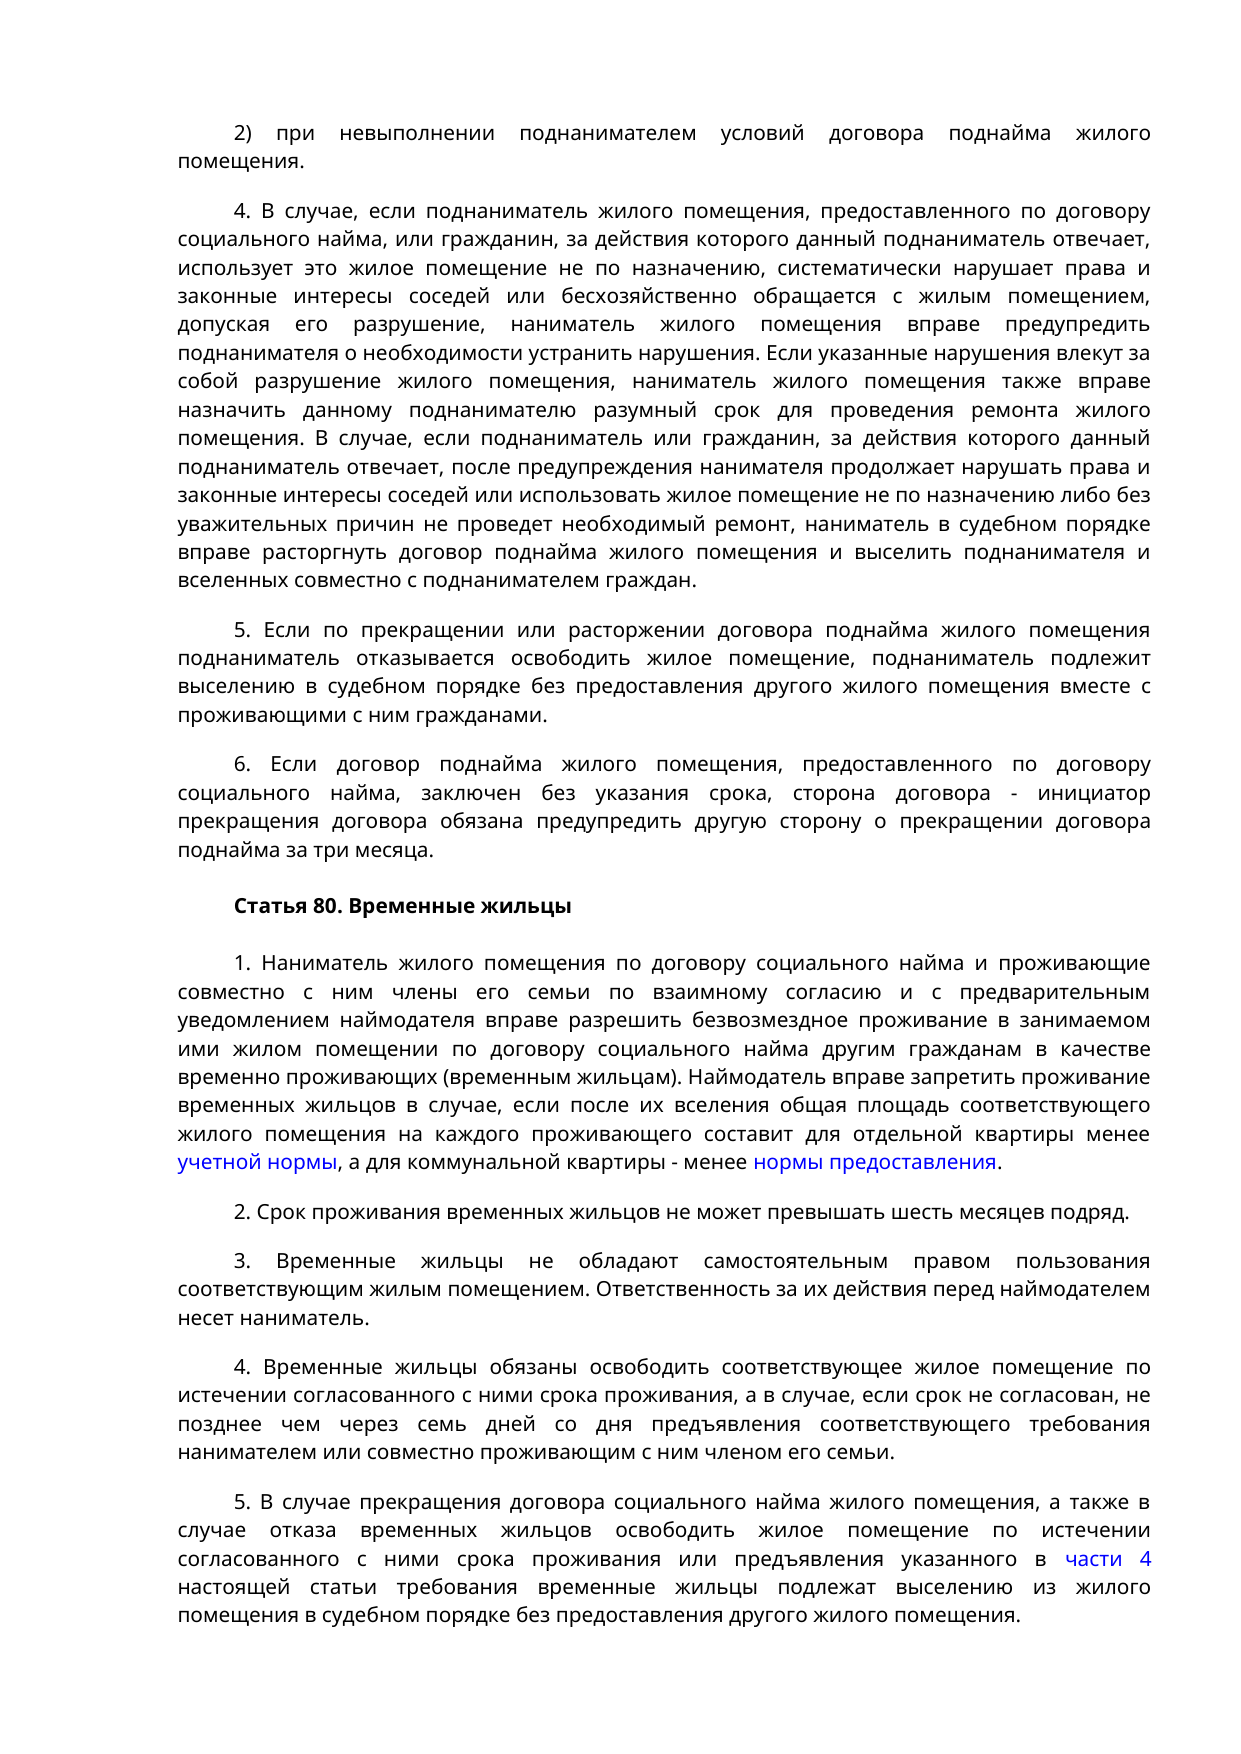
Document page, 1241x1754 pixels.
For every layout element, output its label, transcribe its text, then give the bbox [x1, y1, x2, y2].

title Статья 80. Временные жильцы [177, 892, 1152, 920]
text 6. Если договор поднайма жилого помещения, предоставленного по договору социального найма, заключен без указания срока, сторона договора - инициатор прекращения договора обязана предупредить другую сторону о прекращении договора поднайма за три месяца. [177, 749, 1152, 863]
text 2) при невыполнении поднанимателем условий договора поднайма жилого помещения. [177, 118, 1152, 175]
text 2. Срок проживания временных жильцов не может превышать шесть месяцев подряд. [177, 1197, 1152, 1225]
text 5. Если по прекращении или расторжении договора поднайма жилого помещения поднаниматель отказывается освободить жилое помещение, поднаниматель подлежит выселению в судебном порядке без предоставления другого жилого помещения вместе с проживающими с ним гражданами. [177, 615, 1152, 728]
text 1. Наниматель жилого помещения по договору социального найма и проживающие совместно с ним члены его семьи по взаимному согласию и с предварительным уведомлением наймодателя вправе разрешить безвозмездное проживание в занимаемом ими жилом помещении по договору социального найма другим гражданам в качестве временно проживающих (временным жильцам). Наймодатель вправе запретить проживание временных жильцов в случае, если после их вселения общая площадь соответствующего жилого помещения на каждого проживающего составит для отдельной квартиры менее учетной нормы, а для коммунальной квартиры - менее нормы предоставления. [177, 948, 1152, 1176]
text 5. В случае прекращения договора социального найма жилого помещения, а также в случае отказа временных жильцов освободить жилое помещение по истечении согласованного с ними срока проживания или предъявления указанного в части 4 настоящей статьи требования временные жильцы подлежат выселению из жилого помещения в судебном порядке без предоставления другого жилого помещения. [177, 1487, 1152, 1629]
text 4. В случае, если поднаниматель жилого помещения, предоставленного по договору социального найма, или гражданин, за действия которого данный поднаниматель отвечает, использует это жилое помещение не по назначению, систематически нарушает права и законные интересы соседей или бесхозяйственно обращается с жилым помещением, допуская его разрушение, наниматель жилого помещения вправе предупредить поднанимателя о необходимости устранить нарушения. Если указанные нарушения влекут за собой разрушение жилого помещения, наниматель жилого помещения также вправе назначить данному поднанимателю разумный срок для проведения ремонта жилого помещения. В случае, если поднаниматель или гражданин, за действия которого данный поднаниматель отвечает, после предупреждения нанимателя продолжает нарушать права и законные интересы соседей или использовать жилое помещение не по назначению либо без уважительных причин не проведет необходимый ремонт, наниматель в судебном порядке вправе расторгнуть договор поднайма жилого помещения и выселить поднанимателя и вселенных совместно с поднанимателем граждан. [177, 196, 1152, 594]
text 4. Временные жильцы обязаны освободить соответствующее жилое помещение по истечении согласованного с ними срока проживания, а в случае, если срок не согласован, не позднее чем через семь дней со дня предъявления соответствующего требования нанимателем или совместно проживающим с ним членом его семьи. [177, 1352, 1152, 1466]
text 3. Временные жильцы не обладают самостоятельным правом пользования соответствующим жилым помещением. Ответственность за их действия перед наймодателем несет наниматель. [177, 1246, 1152, 1331]
